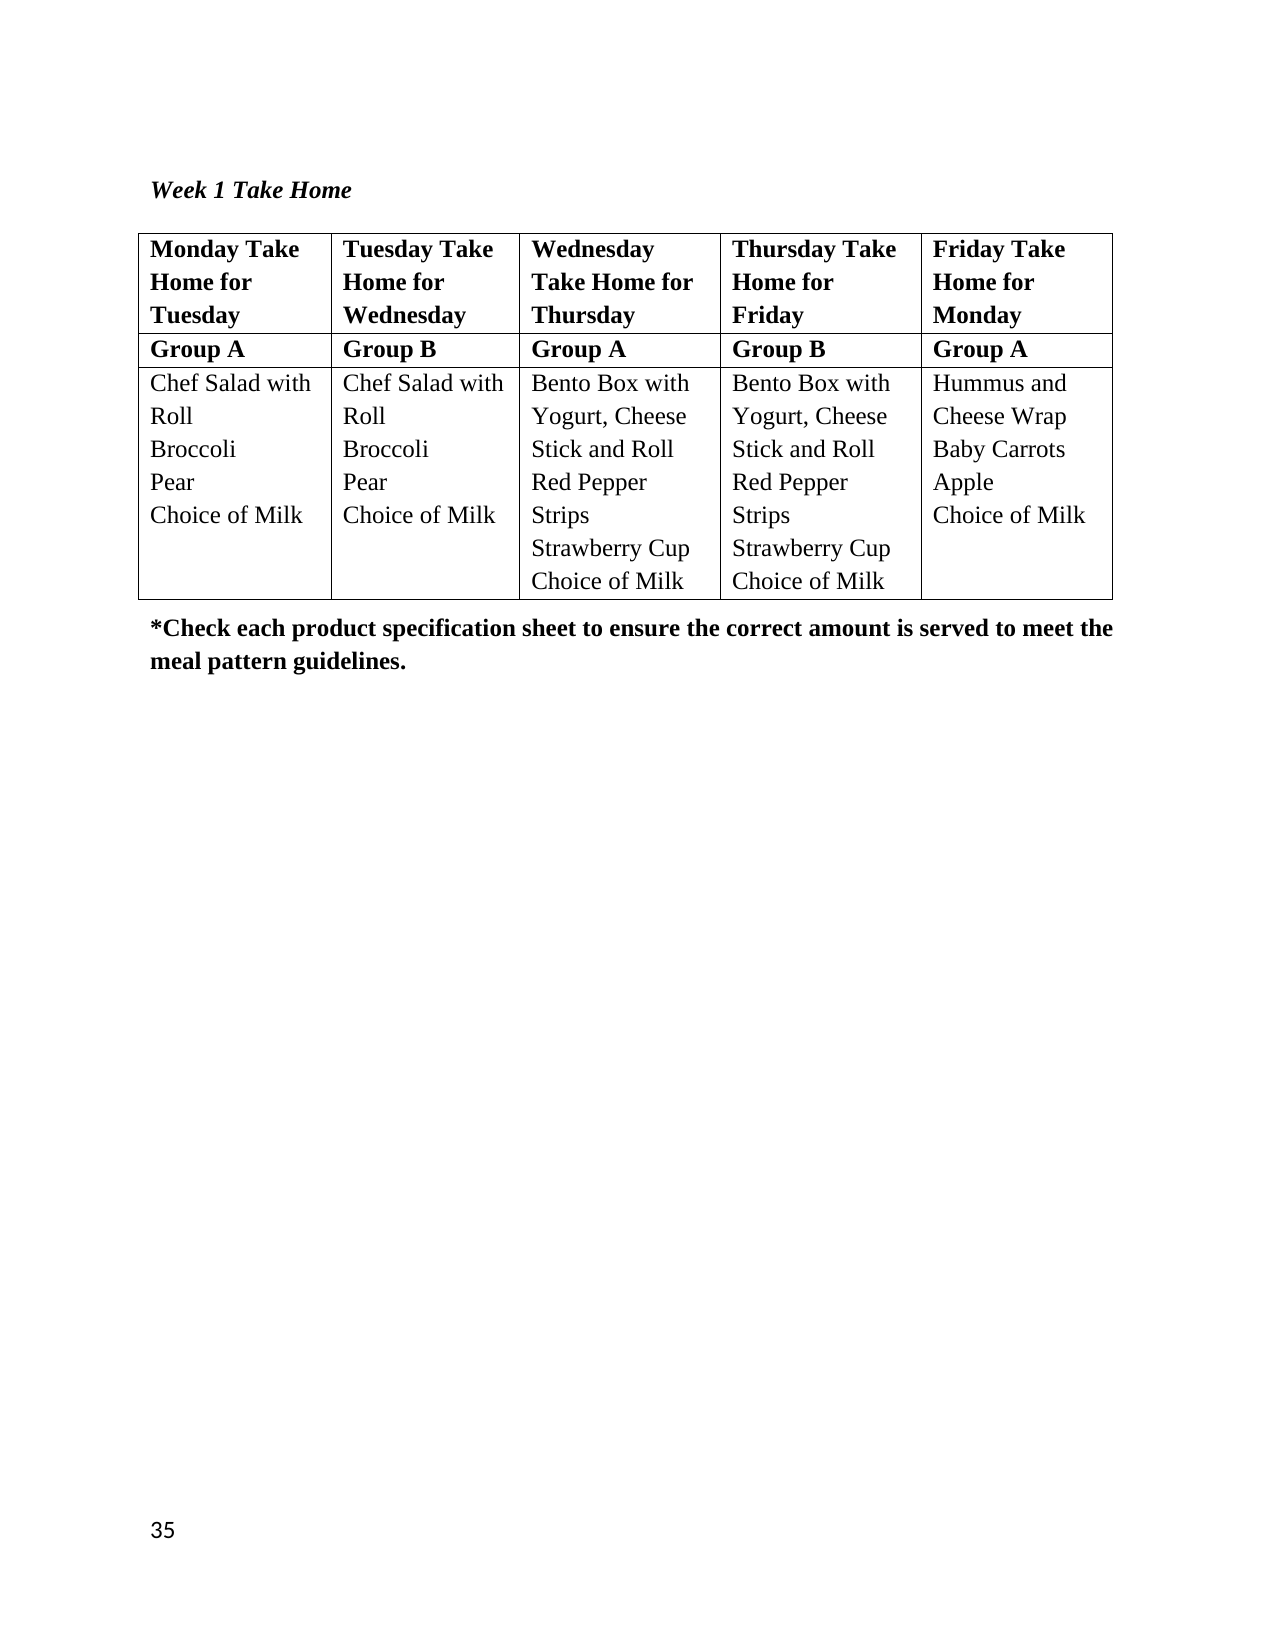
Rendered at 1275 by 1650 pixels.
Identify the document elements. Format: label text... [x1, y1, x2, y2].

table_cell Bento Box with Yogurt, Cheese Stick and Roll Red Pepper Strips Strawberry Cup Choice of Milk [721, 368, 921, 599]
table_header Wednesday Take Home for Thursday [520, 234, 720, 333]
table_cell Chef Salad with Roll Broccoli Pear Choice of Milk [332, 368, 519, 599]
text Week 1 Take Home [150, 175, 1125, 204]
text *Check each product specification sheet to ensure the correct amount is served to meet the meal pattern guidelines. [150, 613, 1125, 675]
table_header Thursday Take Home for Friday [721, 234, 921, 333]
table_cell Group A [922, 334, 1112, 367]
table_cell Hummus and Cheese Wrap Baby Carrots Apple Choice of Milk [922, 368, 1112, 599]
table_cell Group A [139, 334, 331, 367]
table_cell Group B [332, 334, 519, 367]
table_cell Bento Box with Yogurt, Cheese Stick and Roll Red Pepper Strips Strawberry Cup Choice of Milk [520, 368, 720, 599]
table_header Friday Take Home for Monday [922, 234, 1112, 333]
table_cell Group B [721, 334, 921, 367]
table_header Tuesday Take Home for Wednesday [332, 234, 519, 333]
table_header Monday Take Home for Tuesday [139, 234, 331, 333]
table_cell Group A [520, 334, 720, 367]
table_cell Chef Salad with Roll Broccoli Pear Choice of Milk [139, 368, 331, 599]
